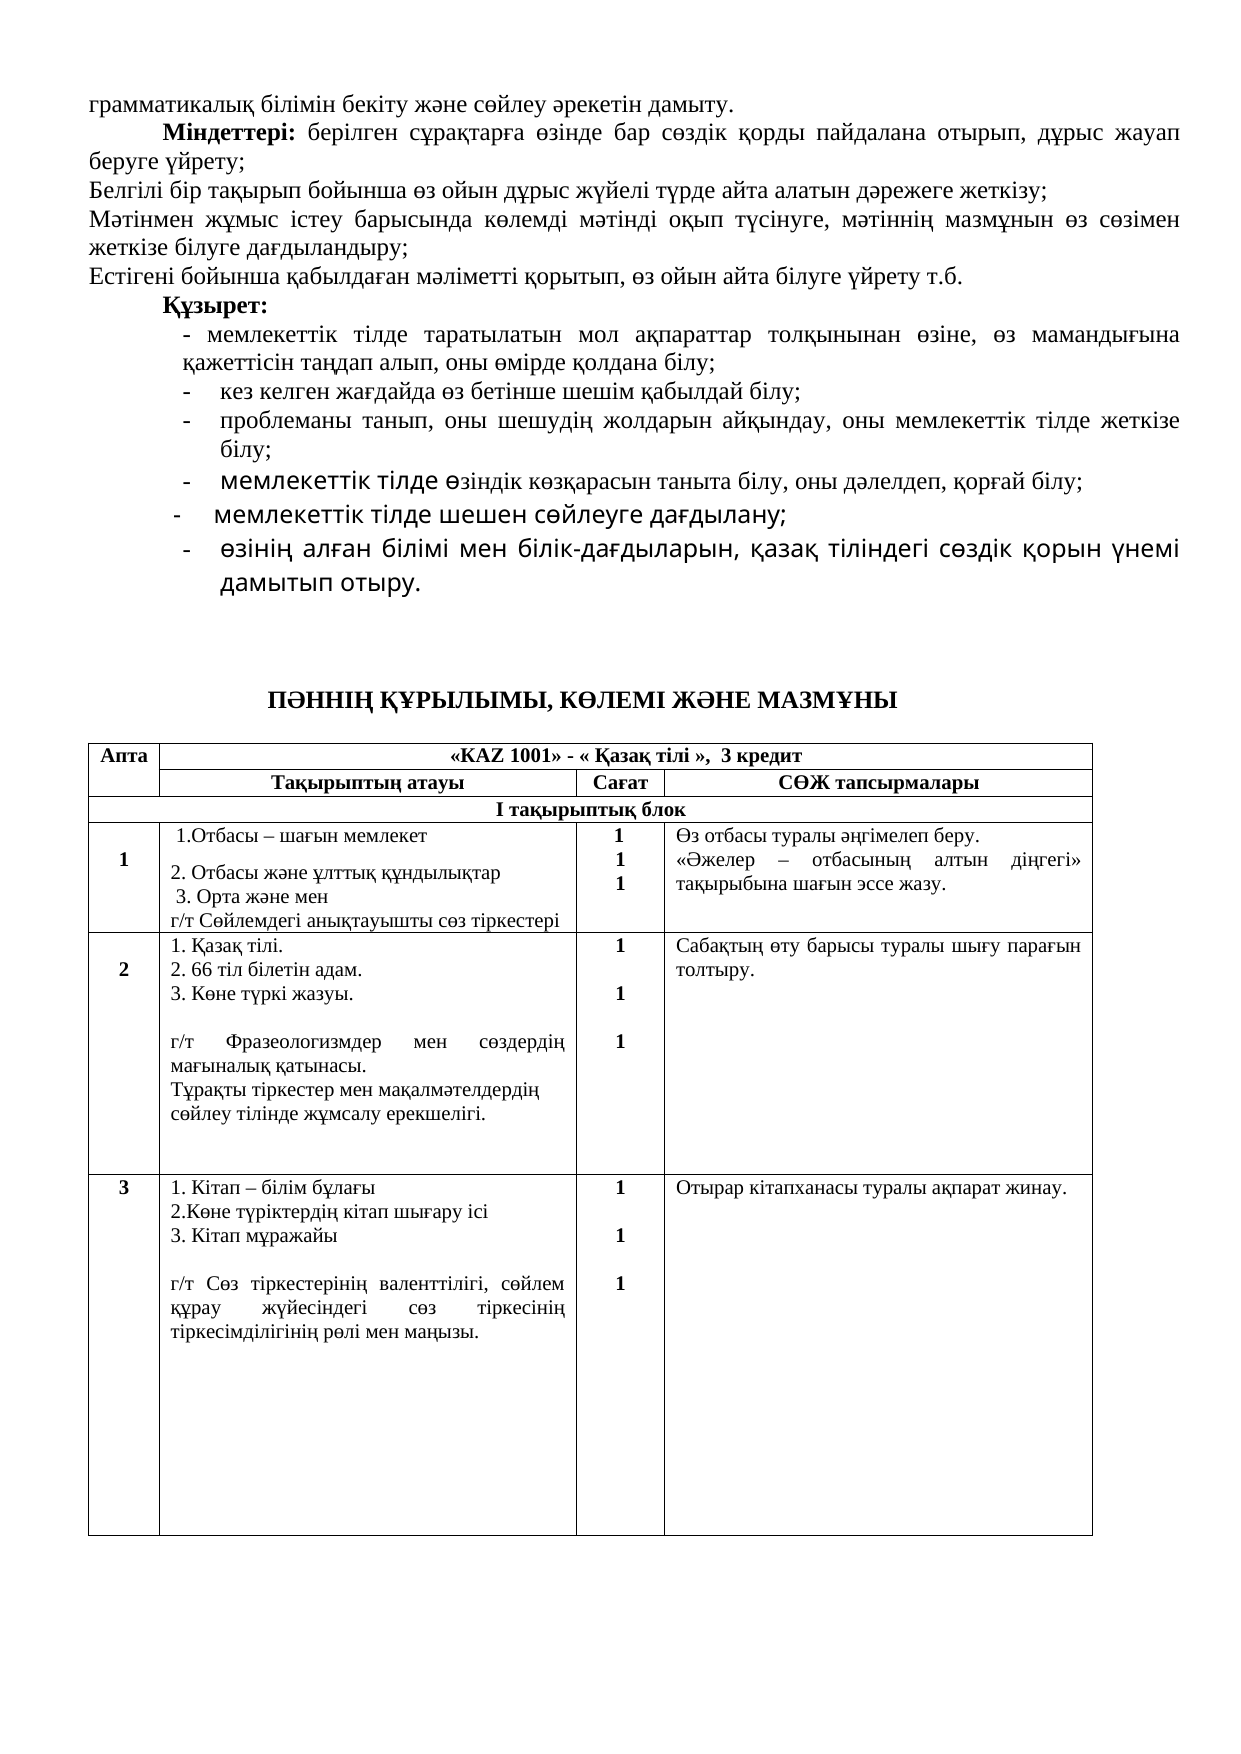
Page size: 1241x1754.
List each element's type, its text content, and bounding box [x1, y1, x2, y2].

table_cell 1. Қазақ тілі. 2. 66 тіл білетін адам. 3. Көне түркі жазуы. г/т Фразеологизмдер мен сөздердің мағыналық қатынасы. Тұрақты тіркестер мен мақалмәтелдердің сөйлеу тілінде жұмсалу ерекшелігі. [160, 933, 576, 1173]
table_cell Сабақтың өту барысы туралы шығу парағын толтыру. [665, 933, 1092, 1173]
table_cell Тақырыптың атауы [160, 770, 576, 796]
table_cell 1 1 1 [577, 933, 664, 1173]
text ПӘННІҢ ҚҰРЫЛЫМЫ, КӨЛЕМІ ЖӘНЕ МАЗМҰНЫ [89, 685, 1181, 714]
table_cell 2 [89, 933, 159, 1173]
text - мемлекеттік тілде шешен сөйлеуге дағдылану; [89, 496, 1181, 531]
list проблеманы танып, оны шешудің жолдарын айқындау, оны мемлекеттік тілде жеткізе білу; [182, 405, 1181, 462]
text - мемлекеттік тілде таратылатын мол ақпараттар толқынынан өзіне, өз мамандығына қажеттісін таңдап алып, оны өмірде қолдана білу; [182, 319, 1181, 376]
table_cell I тақырыптық блок [89, 797, 1092, 822]
text Міндеттері: берілген сұрақтарға өзінде бар сөздік қорды пайдалана отырып, дұрыс жауап беруге үйрету; [89, 117, 1181, 175]
table_cell 3 [89, 1175, 159, 1534]
table_cell Өз отбасы туралы әңгімелеп беру. «Әжелер – отбасының алтын діңгегі» тақырыбына шағын эссе жазу. [665, 823, 1092, 932]
text Құзырет: [89, 290, 1181, 319]
table_cell 1.Отбасы – шағын мемлекет 2. Отбасы және ұлттық құндылықтар 3. Орта және мен г/т Сөйлемдегі анықтауышты сөз тіркестері [160, 823, 576, 932]
table_header «КAZ 1001» - « Қазақ тілі », 3 кредит [160, 744, 1092, 769]
table_cell 1 [89, 823, 159, 932]
table_cell 1 1 1 [577, 1175, 664, 1534]
table_cell Отырар кітапханасы туралы ақпарат жинау. [665, 1175, 1092, 1534]
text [89, 89, 1181, 117]
table_cell 1. Кітап – білім бұлағы 2.Көне түріктердің кітап шығару ісі 3. Кітап мұражайы г/т Сөз тіркестерінің валенттілігі, сөйлем құрау жүйесіндегі сөз тіркесінің тіркесімділігінің рөлі мен маңызы. [160, 1175, 576, 1534]
text Естігені бойынша қабылдаған мәліметті қорытып, өз ойын айта білуге үйрету т.б. [89, 261, 1181, 290]
table_cell Сағат [577, 770, 664, 796]
table_cell СӨЖ тапсырмалары [665, 770, 1092, 796]
list кез келген жағдайда өз бетінше шешім қабылдай білу; [182, 376, 1181, 405]
text Мәтінмен жұмыс істеу барысында көлемді мәтінді оқып түсінуге, мәтіннің мазмұнын өз сөзімен жеткізе білуге дағдыландыру; [89, 204, 1181, 261]
list мемлекеттік тілде өзіндік көзқарасын таныта білу, оны дәлелдеп, қорғай білу; [182, 462, 1181, 496]
table_cell 1 1 1 [577, 823, 664, 932]
table_header Апта [89, 744, 159, 796]
text Белгілі бір тақырып бойынша өз ойын дұрыс жүйелі түрде айта алатын дәрежеге жеткізу; [89, 175, 1181, 204]
list өзінің алған білімі мен білік-дағдыларын, қазақ тіліндегі сөздік қорын үнемі дамытып отыру. [182, 531, 1181, 599]
